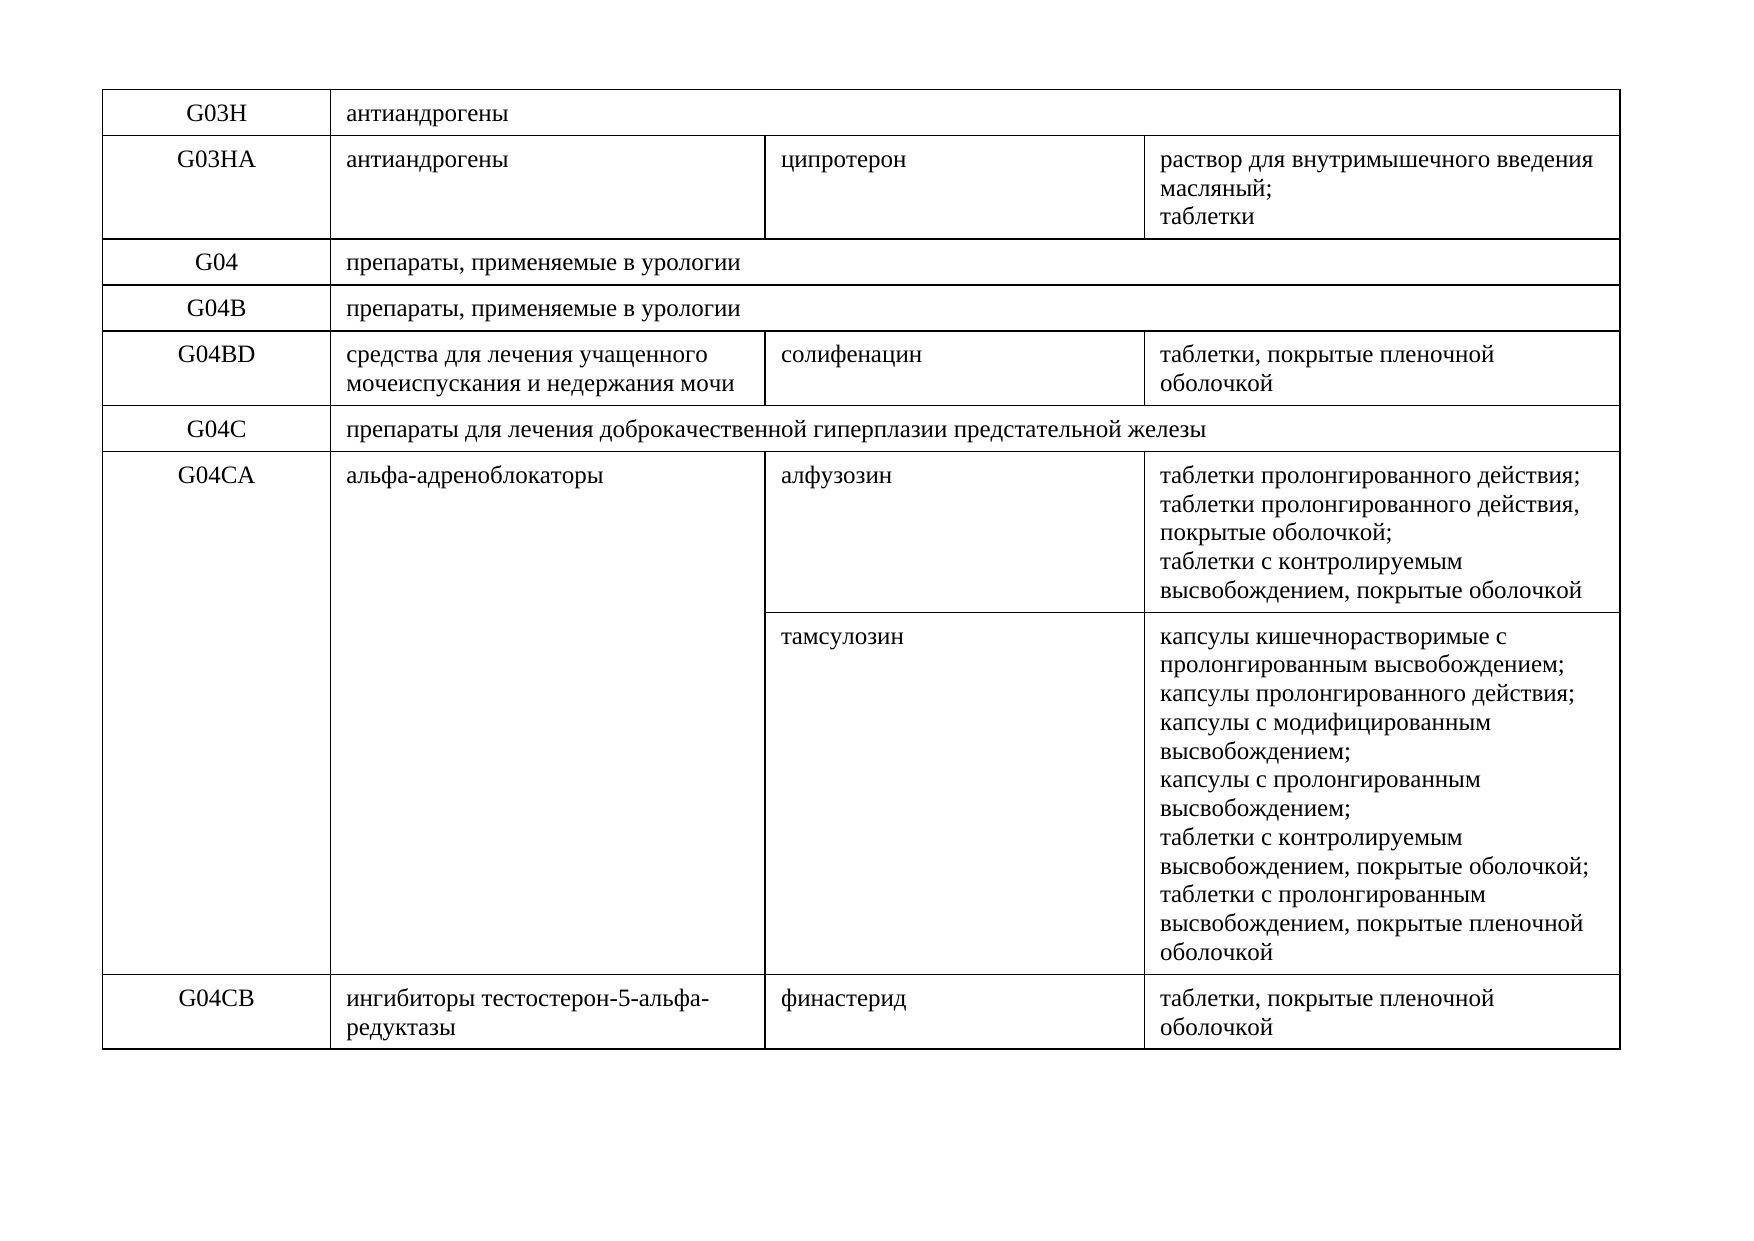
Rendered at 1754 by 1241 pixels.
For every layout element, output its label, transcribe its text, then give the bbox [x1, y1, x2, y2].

table_cell тамсулозин [766, 613, 1144, 974]
table_cell антиандрогены [331, 90, 1619, 134]
table_cell финастерид [766, 975, 1144, 1048]
table_cell алфузозин [766, 452, 1144, 611]
table_cell солифенацин [766, 332, 1144, 404]
table_cell раствор для внутримышечного введения масляный; таблетки [1145, 136, 1619, 238]
table_cell G04B [103, 286, 330, 330]
table_cell G03HA [103, 136, 330, 238]
table_cell препараты, применяемые в урологии [331, 286, 1619, 330]
table_cell таблетки пролонгированного действия; таблетки пролонгированного действия, покрытые оболочкой; таблетки с контролируемым высвобождением, покрытые оболочкой [1145, 452, 1619, 611]
table_cell G04CA [103, 452, 330, 974]
table_cell G04 [103, 240, 330, 284]
table_cell ципротерон [766, 136, 1144, 238]
table_cell таблетки, покрытые пленочной оболочкой [1145, 975, 1619, 1048]
table_cell альфа-адреноблокаторы [331, 452, 764, 974]
table_cell антиандрогены [331, 136, 764, 238]
table_cell ингибиторы тестостерон-5-альфа- редуктазы [331, 975, 764, 1048]
table_cell G03H [103, 90, 330, 134]
table_cell G04BD [103, 332, 330, 404]
table_cell средства для лечения учащенного мочеиспускания и недержания мочи [331, 332, 764, 404]
table_cell G04C [103, 406, 330, 451]
table_cell капсулы кишечнорастворимые с пролонгированным высвобождением; капсулы пролонгированного действия; капсулы с модифицированным высвобождением; капсулы с пролонгированным высвобождением; таблетки с контролируемым высвобождением, покрытые оболочкой; таблетки с пролонгированным высвобождением, покрытые пленочной оболочкой [1145, 613, 1619, 974]
table_cell G04CB [103, 975, 330, 1048]
table_cell препараты, применяемые в урологии [331, 240, 1619, 284]
table_cell препараты для лечения доброкачественной гиперплазии предстательной железы [331, 406, 1619, 451]
table_cell таблетки, покрытые пленочной оболочкой [1145, 332, 1619, 404]
